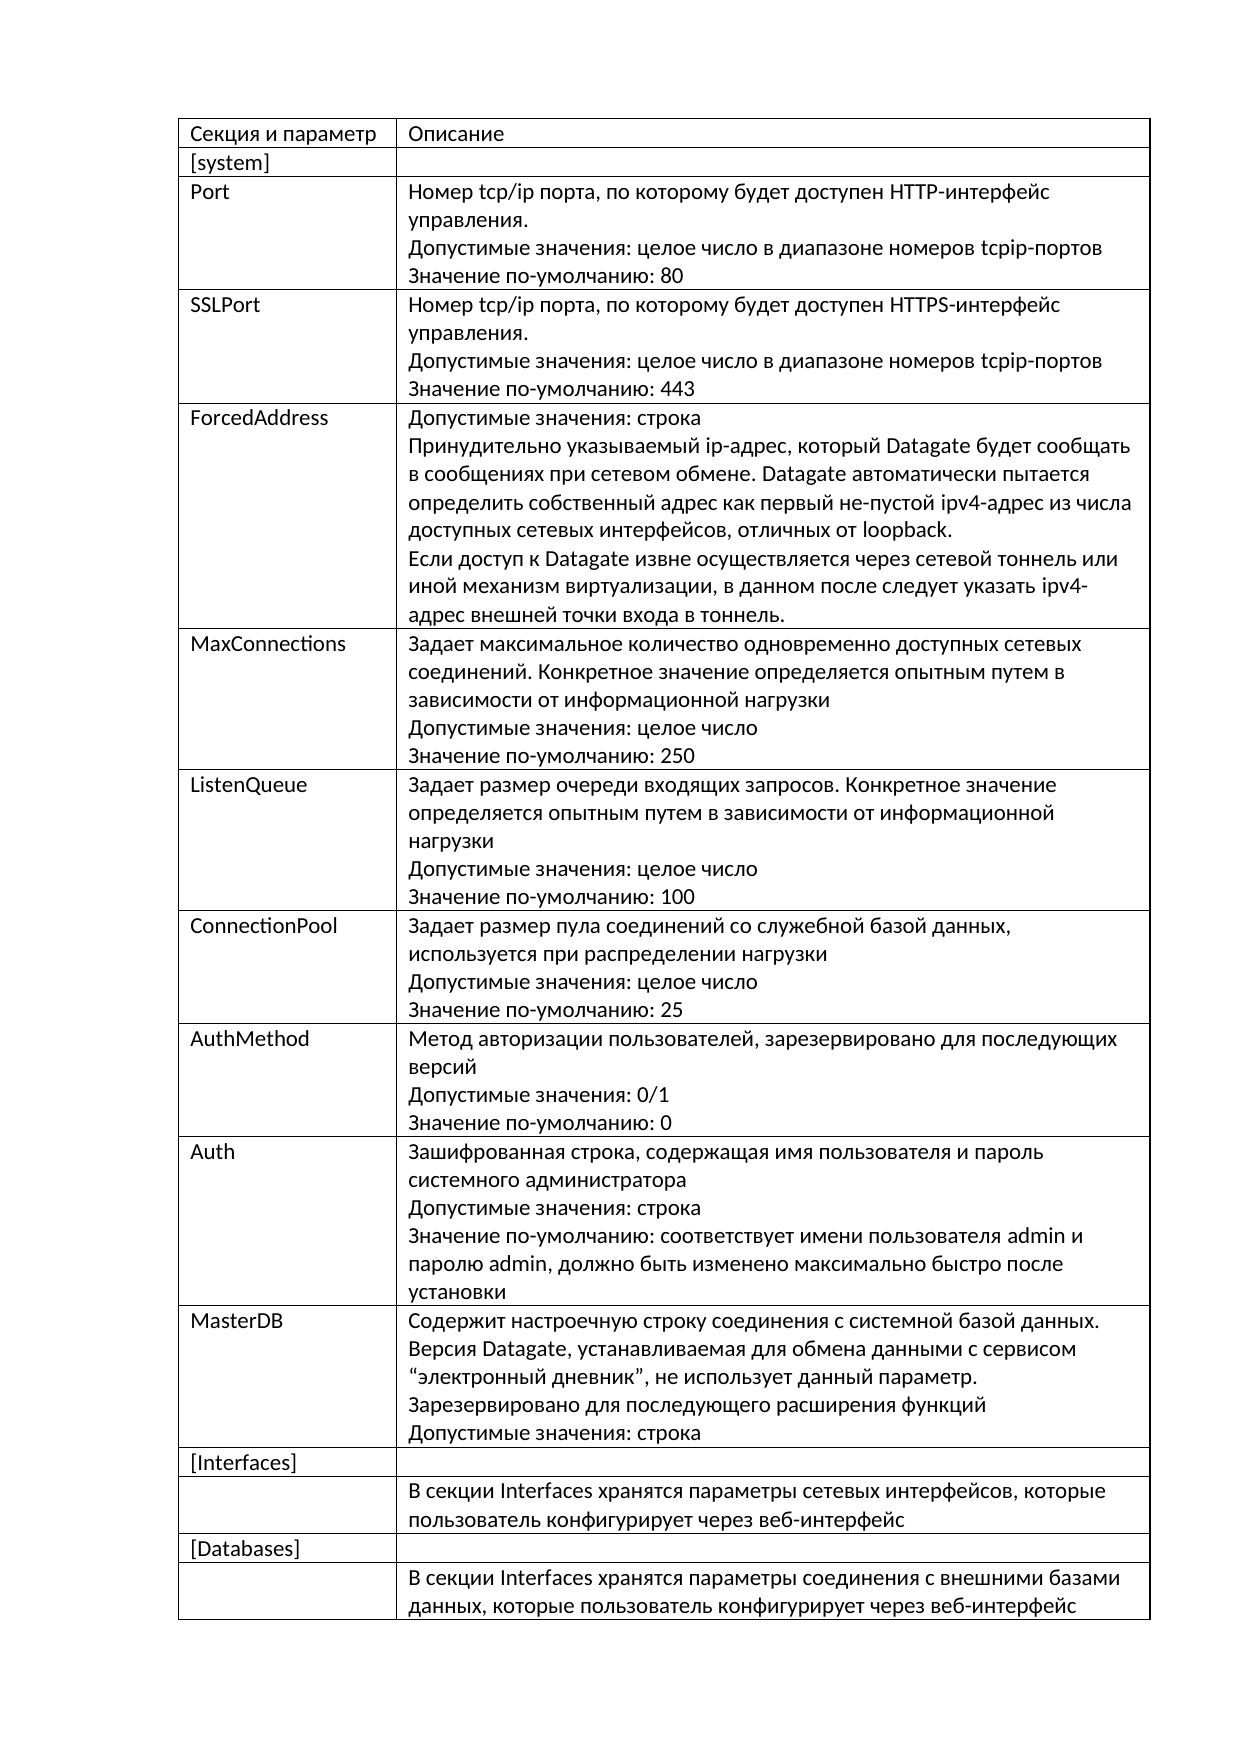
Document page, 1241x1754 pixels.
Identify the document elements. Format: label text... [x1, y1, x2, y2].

table_cell Auth [179, 1137, 396, 1305]
table_cell В секции Interfaces хранятся параметры сетевых интерфейсов, которые пользователь конфигурирует через веб-интерфейс [397, 1477, 1149, 1533]
table_cell Задает размер очереди входящих запросов. Конкретное значение определяется опытным путем в зависимости от информационной нагрузки Допустимые значения: целое число Значение по-умолчанию: 100 [397, 770, 1149, 910]
table_cell Port [179, 177, 396, 289]
table_cell ListenQueue [179, 770, 396, 910]
table_cell Допустимые значения: строка Принудительно указываемый ip-адрес, который Datagate будет сообщать в сообщениях при сетевом обмене. Datagate автоматически пытается определить собственный адрес как первый не-пустой ipv4-адрес из числа доступных сетевых интерфейсов, отличных от loopback. Если доступ к Datagate извне осуществляется через сетевой тоннель или иной механизм виртуализации, в данном после следует указать ipv4-адрес внешней точки входа в тоннель. [397, 404, 1149, 628]
table_cell [397, 1448, 1149, 1476]
table_cell Номер tcp/ip порта, по которому будет доступен HTTP-интерфейс управления. Допустимые значения: целое число в диапазоне номеров tcpip-портов Значение по-умолчанию: 80 [397, 177, 1149, 289]
table_cell [397, 1534, 1149, 1562]
table_cell Номер tcp/ip порта, по которому будет доступен HTTPS-интерфейс управления. Допустимые значения: целое число в диапазоне номеров tcpip-портов Значение по-умолчанию: 443 [397, 290, 1149, 402]
table_cell ForcedAddress [179, 404, 396, 628]
table_cell SSLPort [179, 290, 396, 402]
table_cell Метод авторизации пользователей, зарезервировано для последующих версий Допустимые значения: 0/1 Значение по-умолчанию: 0 [397, 1024, 1149, 1136]
table_cell В секции Interfaces хранятся параметры соединения с внешними базами данных, которые пользователь конфигурирует через веб-интерфейс [397, 1563, 1149, 1619]
table_cell [Databases] [179, 1534, 396, 1562]
table_cell ConnectionPool [179, 911, 396, 1023]
table_header Секция и параметр [179, 119, 396, 147]
table_cell [Interfaces] [179, 1448, 396, 1476]
table_cell Зашифрованная строка, содержащая имя пользователя и пароль системного администратора Допустимые значения: строка Значение по-умолчанию: соответствует имени пользователя admin и паролю admin, должно быть изменено максимально быстро после установки [397, 1137, 1149, 1305]
table_cell Задает размер пула соединений со служебной базой данных, используется при распределении нагрузки Допустимые значения: целое число Значение по-умолчанию: 25 [397, 911, 1149, 1023]
table_header Описание [397, 119, 1149, 147]
table_cell AuthMethod [179, 1024, 396, 1136]
table_cell [179, 1477, 396, 1533]
table_cell [179, 1563, 396, 1619]
table_cell [system] [179, 148, 396, 176]
table_cell MasterDB [179, 1306, 396, 1447]
table_cell Задает максимальное количество одновременно доступных сетевых соединений. Конкретное значение определяется опытным путем в зависимости от информационной нагрузки Допустимые значения: целое число Значение по-умолчанию: 250 [397, 629, 1149, 769]
table_cell MaxConnections [179, 629, 396, 769]
table_cell Содержит настроечную строку соединения с системной базой данных. Версия Datagate, устанавливаемая для обмена данными с сервисом “электронный дневник”, не использует данный параметр. Зарезервировано для последующего расширения функций Допустимые значения: строка [397, 1306, 1149, 1447]
table_cell [397, 148, 1149, 176]
